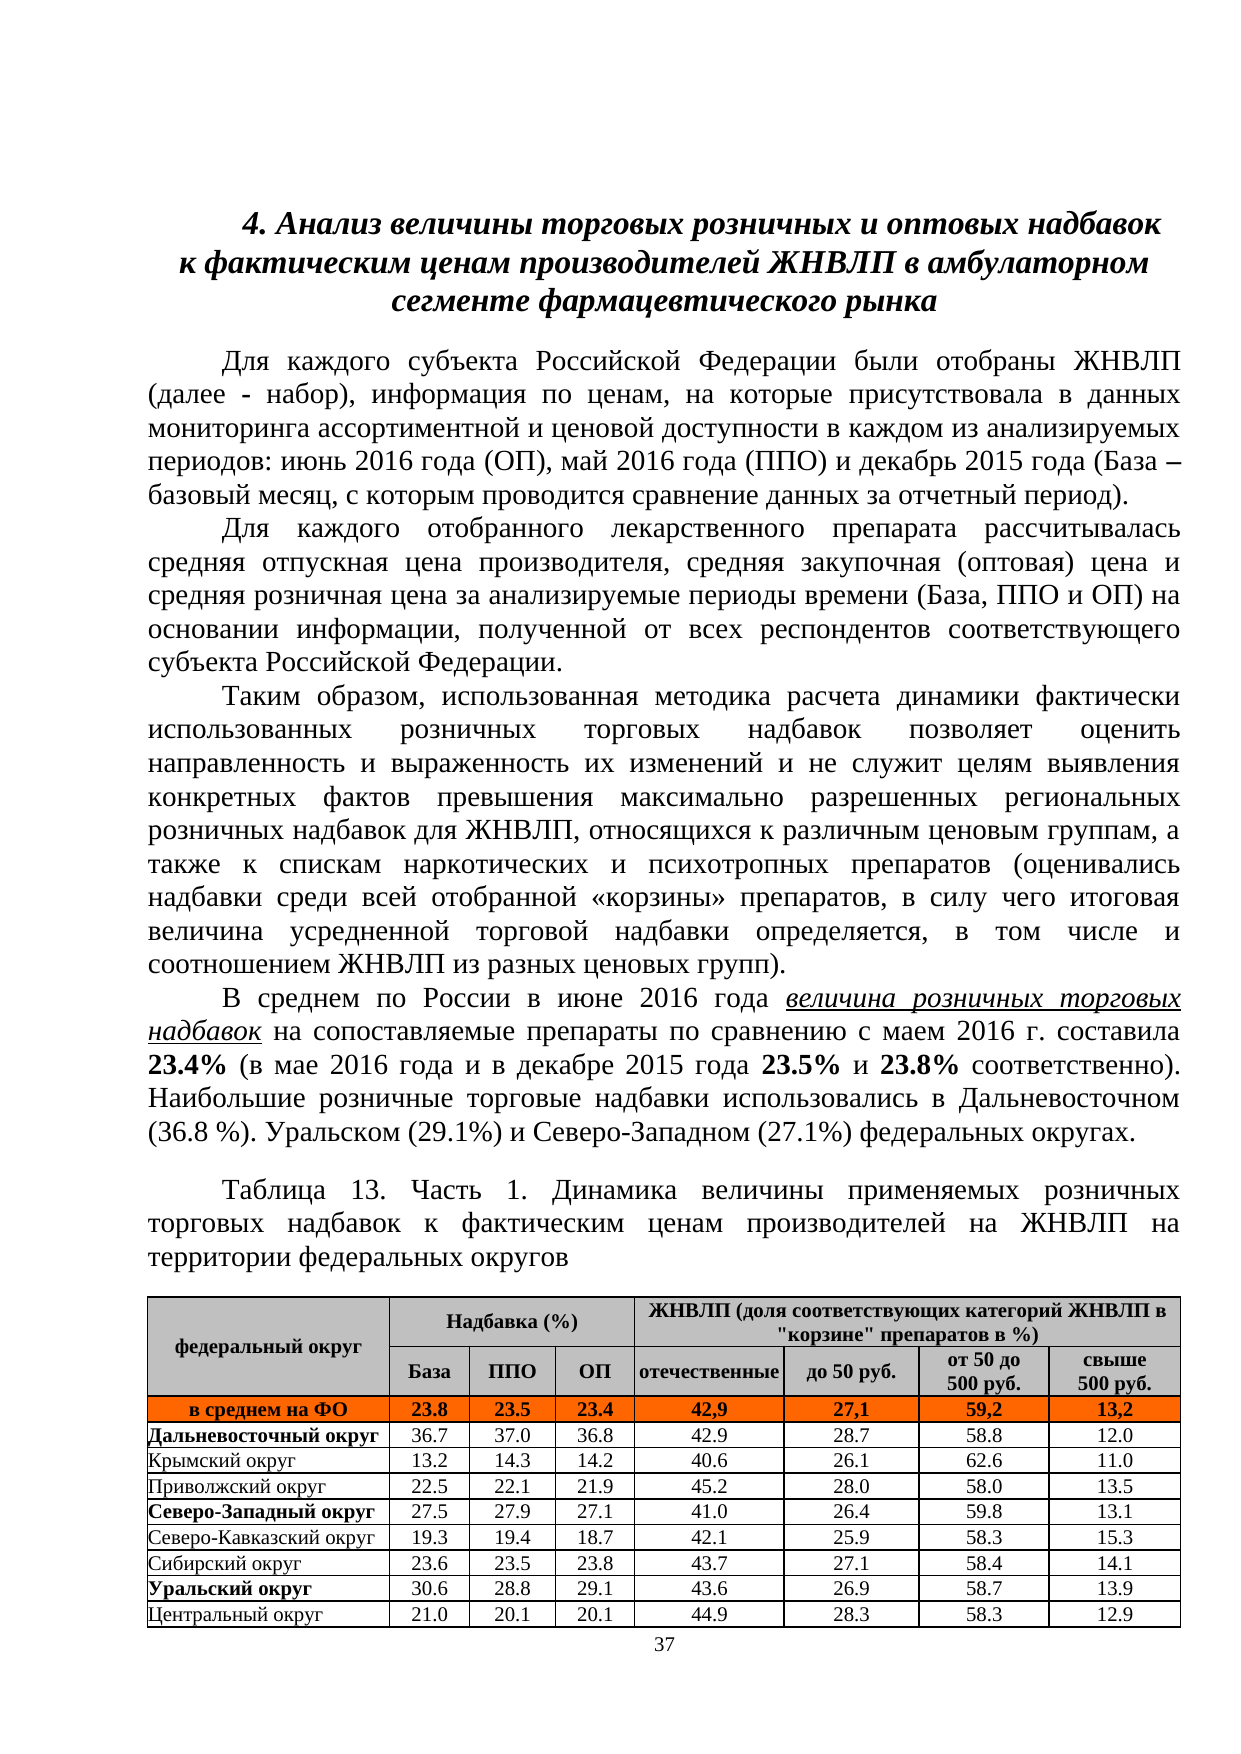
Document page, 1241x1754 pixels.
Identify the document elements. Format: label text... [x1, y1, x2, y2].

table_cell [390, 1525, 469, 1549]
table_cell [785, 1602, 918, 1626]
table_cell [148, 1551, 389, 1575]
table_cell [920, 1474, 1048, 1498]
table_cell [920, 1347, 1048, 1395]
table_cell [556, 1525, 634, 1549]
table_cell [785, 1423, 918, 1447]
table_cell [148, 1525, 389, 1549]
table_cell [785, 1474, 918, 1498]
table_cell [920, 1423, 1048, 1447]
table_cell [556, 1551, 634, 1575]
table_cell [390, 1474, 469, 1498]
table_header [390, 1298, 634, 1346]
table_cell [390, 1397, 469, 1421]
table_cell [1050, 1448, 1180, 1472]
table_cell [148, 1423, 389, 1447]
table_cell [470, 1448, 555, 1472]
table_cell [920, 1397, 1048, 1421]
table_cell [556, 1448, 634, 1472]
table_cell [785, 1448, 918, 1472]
text Таблица 13. Часть 1. Динамика величины применяемых розничных торговых надбавок к фактическим ценам производителей на ЖНВЛП на территории федеральных округов [148, 1172, 1181, 1272]
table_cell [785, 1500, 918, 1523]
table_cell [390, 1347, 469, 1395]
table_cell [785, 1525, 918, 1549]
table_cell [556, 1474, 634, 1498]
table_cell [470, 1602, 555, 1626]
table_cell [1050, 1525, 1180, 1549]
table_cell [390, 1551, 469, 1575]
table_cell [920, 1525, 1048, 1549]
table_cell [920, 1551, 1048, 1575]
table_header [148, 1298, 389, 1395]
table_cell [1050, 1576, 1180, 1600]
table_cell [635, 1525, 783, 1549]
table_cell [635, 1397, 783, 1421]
text Для каждого отобранного лекарственного препарата рассчитывалась средняя отпускная цена производителя, средняя закупочная (оптовая) цена и средняя розничная цена за анализируемые периоды времени (База, ППО и ОП) на основании информации, полученной от всех респондентов соответствующего субъекта Российской Федерации. [148, 510, 1181, 678]
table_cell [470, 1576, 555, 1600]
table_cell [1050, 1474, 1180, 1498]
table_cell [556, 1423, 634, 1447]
text Таким образом, использованная методика расчета динамики фактически использованных розничных торговых надбавок позволяет оценить направленность и выраженность их изменений и не служит целям выявления конкретных фактов превышения максимально разрешенных региональных розничных надбавок для ЖНВЛП, относящихся к различным ценовым группам, а также к спискам наркотических и психотропных препаратов (оценивались надбавки среди всей отобранной «корзины» препаратов, в силу чего итоговая величина усредненной торговой надбавки определяется, в том числе и соотношением ЖНВЛП из разных ценовых групп). [148, 678, 1181, 980]
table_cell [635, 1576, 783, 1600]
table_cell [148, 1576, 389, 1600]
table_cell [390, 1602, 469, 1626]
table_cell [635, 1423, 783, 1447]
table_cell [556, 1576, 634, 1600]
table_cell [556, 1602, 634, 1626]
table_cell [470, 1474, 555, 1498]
text В среднем по России в июне 2016 года величина розничных торговых надбавок на сопоставляемые препараты по сравнению с маем 2016 г. составила 23.4% (в мае 2016 года и в декабре 2015 года 23.5% и 23.8% соответственно). Наибольшие розничные торговые надбавки использовались в Дальневосточном (36.8 %). Уральском (29.1%) и Северо-Западном (27.1%) федеральных округах. [148, 980, 1181, 1148]
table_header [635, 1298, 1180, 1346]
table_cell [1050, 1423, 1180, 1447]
text Для каждого субъекта Российской Федерации были отобраны ЖНВЛП (далее - набор), информация по ценам, на которые присутствовала в данных мониторинга ассортиментной и ценовой доступности в каждом из анализируемых периодов: июнь 2016 года (ОП), май 2016 года (ППО) и декабрь 2015 года (База – базовый месяц, с которым проводится сравнение данных за отчетный период). [148, 343, 1181, 510]
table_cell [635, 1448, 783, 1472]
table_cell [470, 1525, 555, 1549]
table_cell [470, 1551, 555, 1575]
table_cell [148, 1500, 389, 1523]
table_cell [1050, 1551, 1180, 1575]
text 4. Анализ величины торговых розничных и оптовых надбавок [148, 204, 1181, 242]
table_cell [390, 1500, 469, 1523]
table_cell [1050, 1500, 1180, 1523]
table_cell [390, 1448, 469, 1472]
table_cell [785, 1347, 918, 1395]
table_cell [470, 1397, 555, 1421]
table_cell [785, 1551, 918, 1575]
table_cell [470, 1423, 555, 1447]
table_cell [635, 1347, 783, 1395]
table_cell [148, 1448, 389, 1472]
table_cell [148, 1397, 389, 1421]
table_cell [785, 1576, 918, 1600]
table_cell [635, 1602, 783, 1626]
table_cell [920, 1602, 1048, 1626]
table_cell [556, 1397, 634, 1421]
text к фактическим ценам производителей ЖНВЛП в амбулаторном сегменте фармацевтического рынка [148, 242, 1181, 319]
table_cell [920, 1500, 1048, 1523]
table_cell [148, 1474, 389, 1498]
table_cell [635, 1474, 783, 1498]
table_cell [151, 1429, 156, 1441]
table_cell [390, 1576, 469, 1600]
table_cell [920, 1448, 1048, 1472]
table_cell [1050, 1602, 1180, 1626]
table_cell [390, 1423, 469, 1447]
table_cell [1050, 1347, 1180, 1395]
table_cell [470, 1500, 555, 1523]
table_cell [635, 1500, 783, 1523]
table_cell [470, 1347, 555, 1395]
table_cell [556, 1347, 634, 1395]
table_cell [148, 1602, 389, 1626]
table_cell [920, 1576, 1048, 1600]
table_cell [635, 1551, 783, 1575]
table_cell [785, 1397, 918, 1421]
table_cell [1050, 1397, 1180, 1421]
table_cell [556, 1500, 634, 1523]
